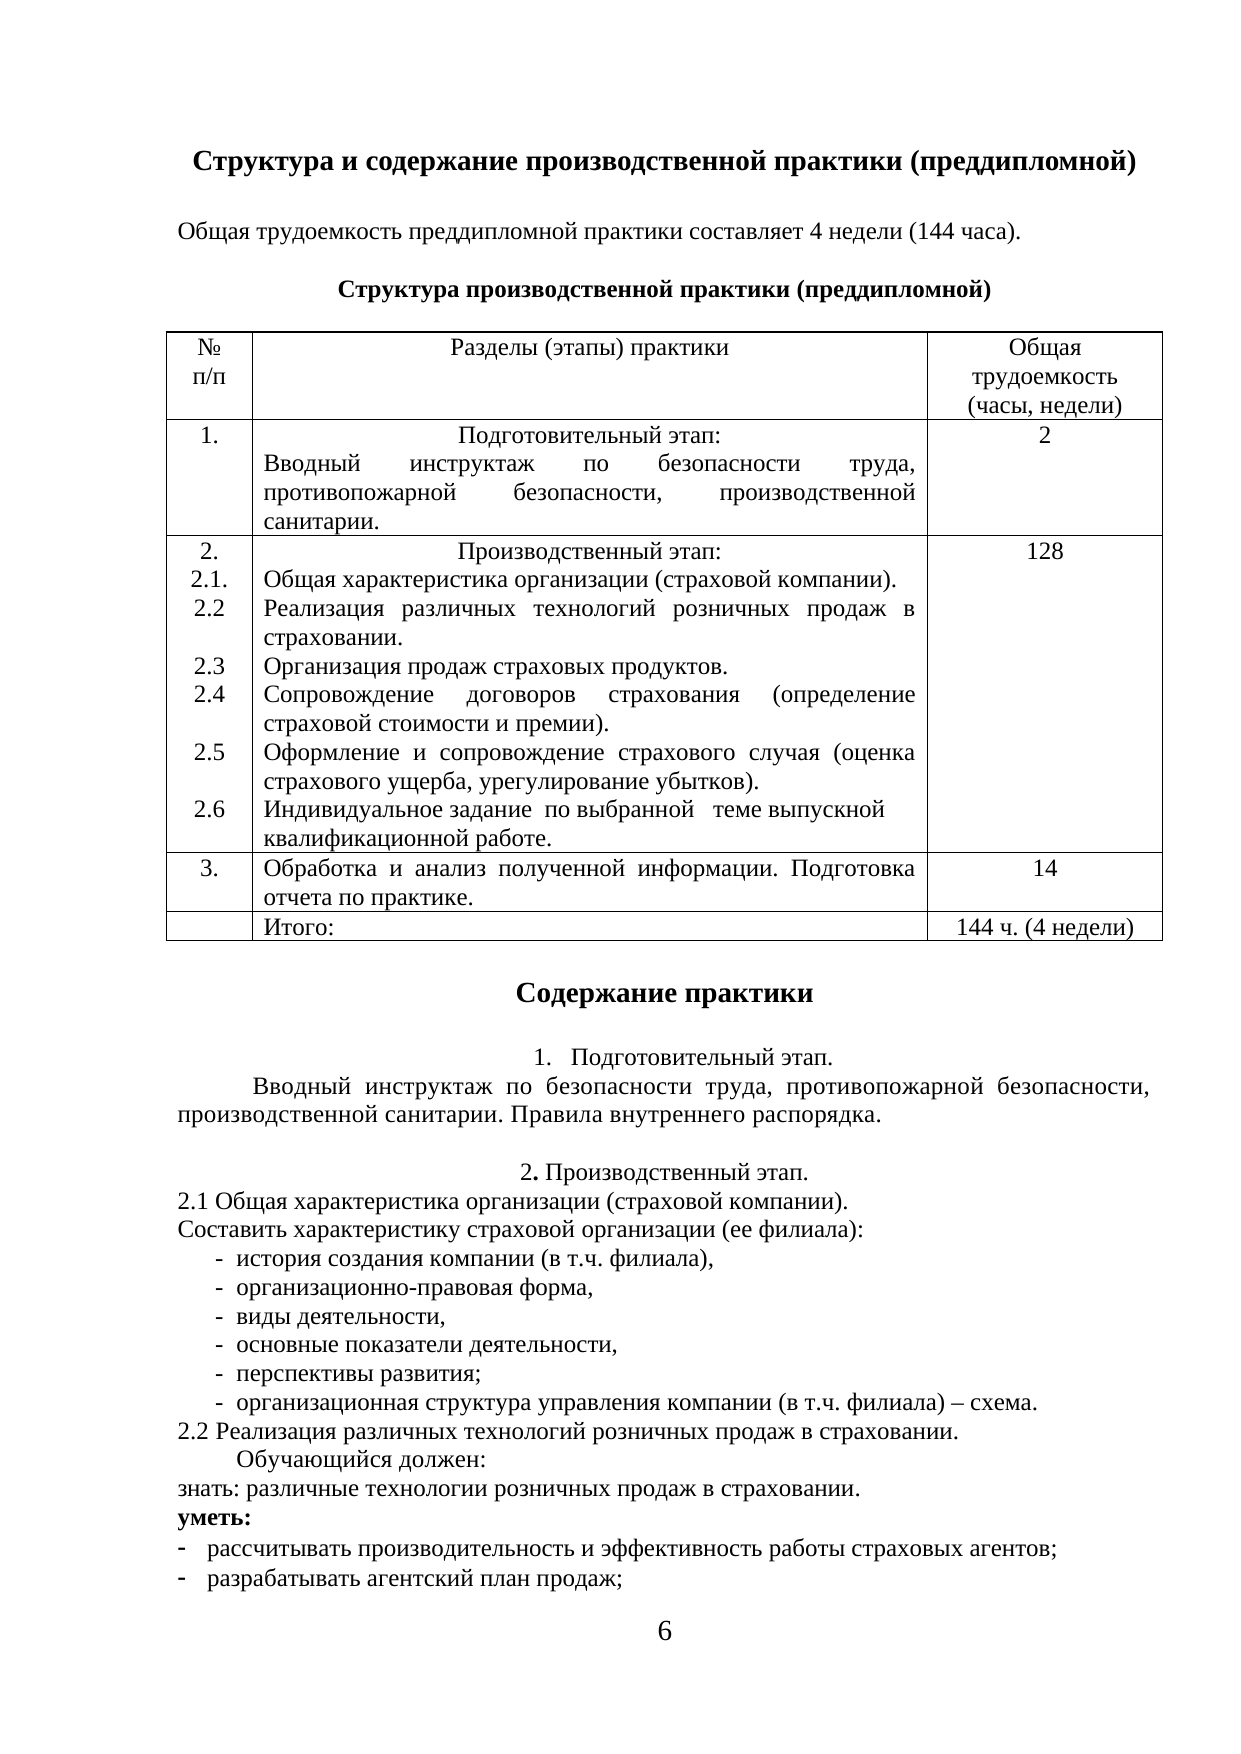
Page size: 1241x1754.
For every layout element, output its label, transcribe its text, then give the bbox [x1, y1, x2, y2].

text Составить характеристику страховой организации (ее филиала): [177, 1214, 1152, 1243]
subtitle Структура и содержание производственной практики (преддипломной) [177, 143, 1152, 177]
table_cell Итого: [253, 912, 927, 940]
table_cell 3. [167, 853, 252, 911]
text Содержание практики [177, 975, 1152, 1008]
table_cell 2. 2.1. 2.2 2.3 2.4 2.5 2.6 [167, 536, 252, 852]
table_cell 1. [167, 420, 252, 535]
table_cell 128 [928, 536, 1162, 852]
text Общая трудоемкость преддипломной практики составляет 4 недели (144 часа). [177, 216, 1152, 245]
list перспективы развития; [215, 1358, 1152, 1387]
table_header Общая трудоемкость (часы, недели) [928, 333, 1162, 419]
list виды деятельности, [215, 1301, 1152, 1329]
table_cell 14 [928, 853, 1162, 911]
list организационно-правовая форма, [215, 1272, 1152, 1301]
text Обучающийся должен: [177, 1444, 1152, 1473]
list рассчитывать производительность и эффективность работы страховых агентов; [177, 1533, 1152, 1562]
text уметь: [177, 1502, 1152, 1531]
table_cell Обработка и анализ полученной информации. Подготовка отчета по практике. [253, 853, 927, 911]
table_header № п/п [167, 333, 252, 419]
text 2.1 Общая характеристика организации (страховой компании). [177, 1186, 1152, 1214]
table_cell 2 [928, 420, 1162, 535]
text 2. Производственный этап. [177, 1157, 1152, 1186]
text знать: различные технологии розничных продаж в страховании. [177, 1473, 1152, 1502]
text Структура производственной практики (преддипломной) [177, 274, 1152, 303]
list организационная структура управления компании (в т.ч. филиала) – схема. [215, 1387, 1152, 1416]
list Подготовительный этап. [215, 1042, 1152, 1071]
list история создания компании (в т.ч. филиала), [215, 1243, 1152, 1272]
table_cell 144 ч. (4 недели) [928, 912, 1162, 940]
table_cell [167, 912, 252, 940]
table_cell Подготовительный этап: Вводный инструктаж по безопасности труда, противопожарной безопасности, производственной санитарии. [253, 420, 927, 535]
table_cell Производственный этап: Общая характеристика организации (страховой компании). Реализация различных технологий розничных продаж в страховании. Организация продаж страховых продуктов. Сопровождение договоров страхования (определение страховой стоимости и премии). Оформление и сопровождение страхового случая (оценка страхового ущерба, урегулирование убытков). Индивидуальное задание по выбранной теме выпускной квалификационной работе. [253, 536, 927, 852]
list основные показатели деятельности, [215, 1329, 1152, 1358]
text 2.2 Реализация различных технологий розничных продаж в страховании. [177, 1416, 1152, 1444]
list разрабатывать агентский план продаж; [177, 1563, 1152, 1592]
table_header Разделы (этапы) практики [253, 333, 927, 419]
text Вводный инструктаж по безопасности труда, противопожарной безопасности, производственной санитарии. Правила внутреннего распорядка. [177, 1071, 1152, 1128]
